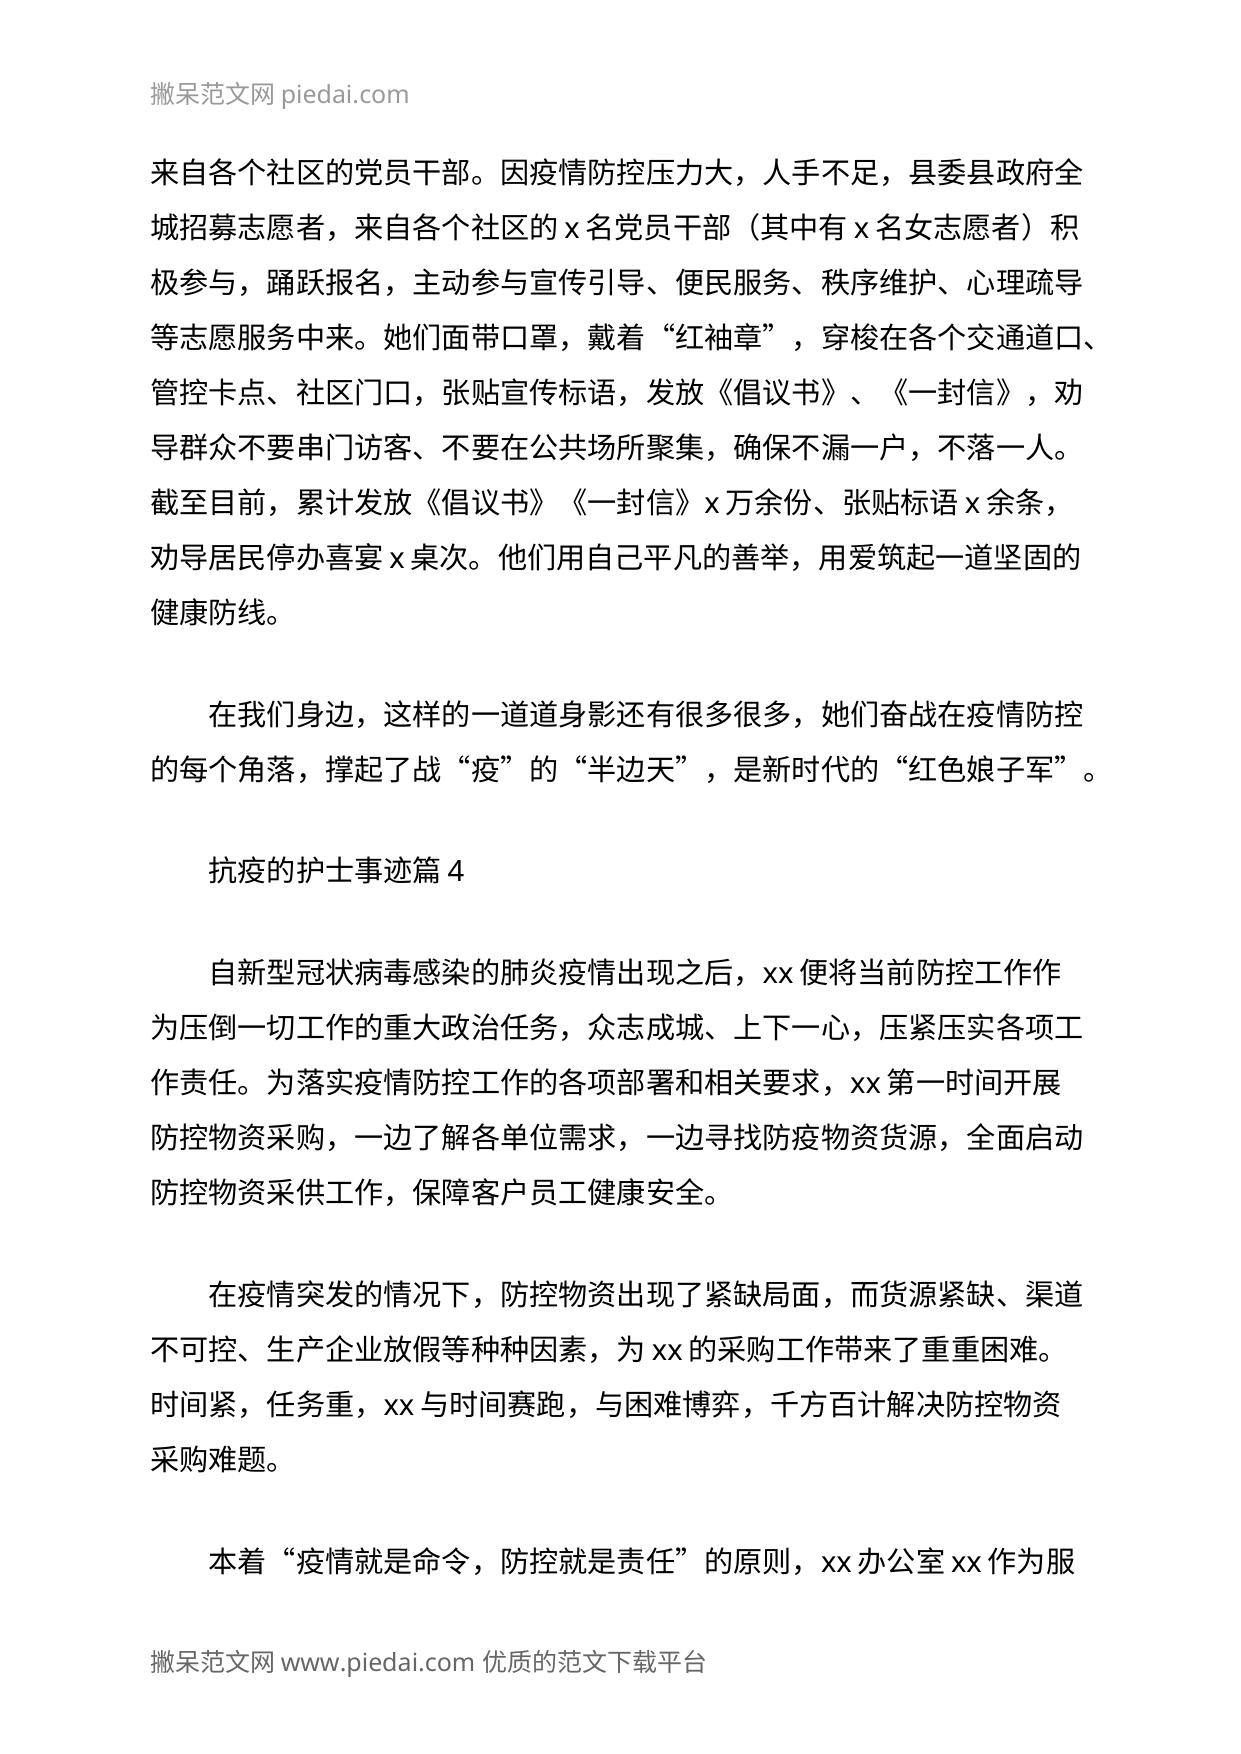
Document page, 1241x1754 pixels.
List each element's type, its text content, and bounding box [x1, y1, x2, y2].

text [150, 1538, 1090, 1581]
text 自新型冠状病毒感染的肺炎疫情出现之后，xx便将当前防控工作作为压倒一切工作的重大政治任务，众志成城、上下一心，压紧压实各项工作责任。为落实疫情防控工作的各项部署和相关要求，xx第一时间开展防控物资采购，一边了解各单位需求，一边寻找防疫物资货源，全面启动防控物资采供工作，保障客户员工健康安全。 [150, 950, 1090, 1212]
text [150, 150, 1090, 632]
text 在我们身边，这样的一道道身影还有很多很多，她们奋战在疫情防控的每个角落，撑起了战“疫”的“半边天”，是新时代的“红色娘子军”。 [150, 691, 1090, 788]
text 在疫情突发的情况下，防控物资出现了紧缺局面，而货源紧缺、渠道不可控、生产企业放假等种种因素，为xx的采购工作带来了重重困难。时间紧，任务重，xx与时间赛跑，与困难博弈，千方百计解决防控物资采购难题。 [150, 1271, 1090, 1479]
text 抗疫的护士事迹篇4 [150, 848, 1090, 890]
